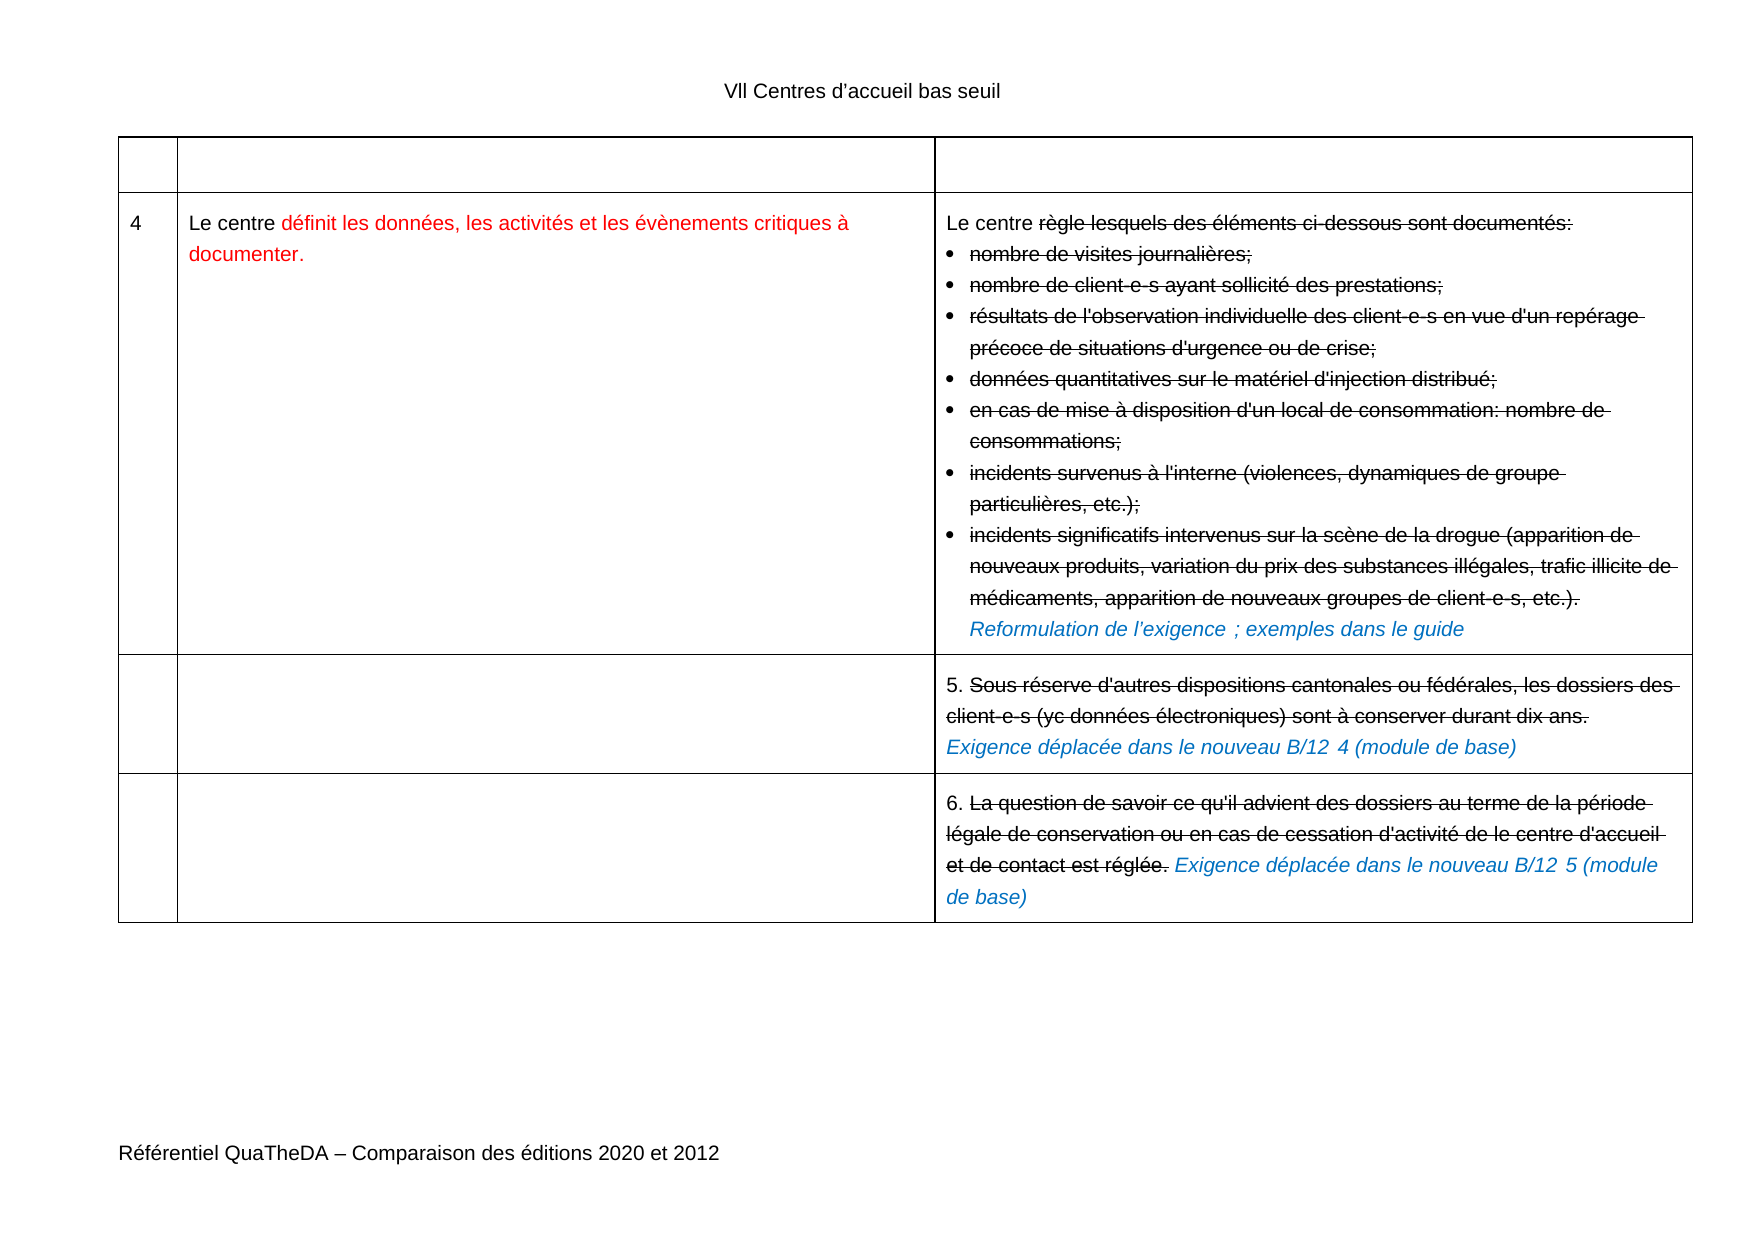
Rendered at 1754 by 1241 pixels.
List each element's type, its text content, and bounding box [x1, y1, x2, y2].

table_cell 6. La question de savoir ce qu'il advient des dossiers au terme de la période légale de conservation ou en cas de cessation d'activité de le centre d'accueil et de contact est réglée. Exigence déplacée dans le nouveau B/12 5 (module de base) [936, 774, 1692, 922]
table_cell [178, 655, 934, 773]
table_cell [119, 655, 177, 773]
table_cell Le centre définit les données, les activités et les évènements critiques à documenter. [178, 193, 934, 654]
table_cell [936, 138, 1692, 192]
table_cell 4 [119, 193, 177, 654]
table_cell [178, 138, 934, 192]
table_cell Le centre règle lesquels des éléments ci-dessous sont documentés: nombre de visites journalières; nombre de client-e-s ayant sollicité des prestations; résultats de l'observation individuelle des client-e-s en vue d'un repérage précoce de situations d'urgence ou de crise; données quantitatives sur le matériel d'injection distribué; en cas de mise à disposition d'un local de consommation: nombre de consommations; incidents survenus à l'interne (violences, dynamiques de groupe particulières, etc.); incidents significatifs intervenus sur la scène de la drogue (apparition de nouveaux produits, variation du prix des substances illégales, trafic illicite de médicaments, apparition de nouveaux groupes de client-e-s, etc.). Reformulation de l’exigence ; exemples dans le guide [936, 193, 1692, 654]
table_cell 3 [119, 138, 177, 192]
table_cell 5. Sous réserve d'autres dispositions cantonales ou fédérales, les dossiers des client-e-s (yc données électroniques) sont à conserver durant dix ans. Exigence déplacée dans le nouveau B/12 4 (module de base) [936, 655, 1692, 773]
table_cell [178, 774, 934, 922]
table_cell [119, 774, 177, 922]
